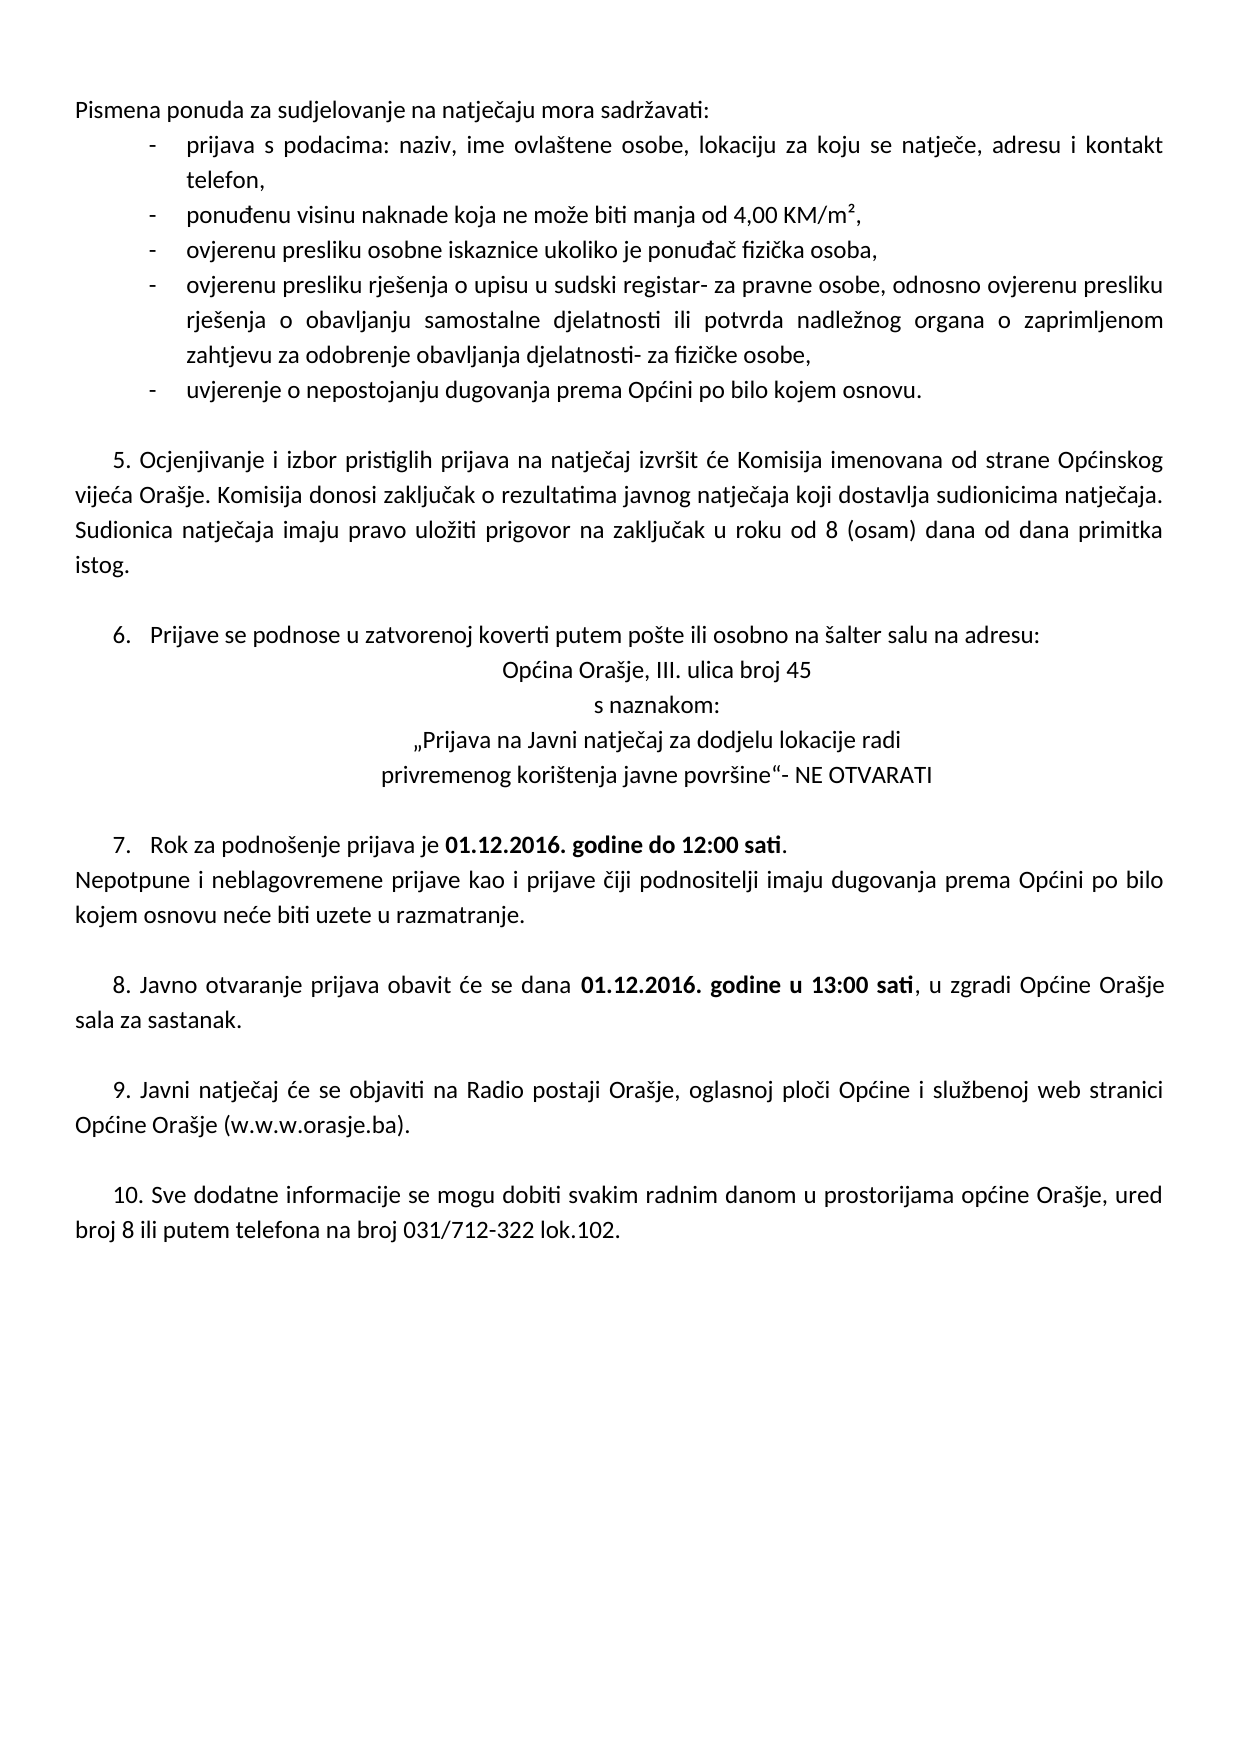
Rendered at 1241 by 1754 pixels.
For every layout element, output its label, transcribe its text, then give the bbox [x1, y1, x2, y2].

text Pismena ponuda za sudjelovanje na natječaju mora sadržavati: [75, 94, 1165, 124]
text s naznakom: [148, 689, 1165, 719]
list ponuđenu visinu naknade koja ne može biti manja od 4,00 KM/m², [148, 199, 1165, 229]
list ovjerenu presliku rješenja o upisu u sudski registar- za pravne osobe, odnosno ovjerenu presliku rješenja o obavljanju samostalne djelatnosti ili potvrda nadležnog organa o zaprimljenom zahtjevu za odobrenje obavljanja djelatnosti- za fizičke osobe, [148, 269, 1165, 369]
text privremenog korištenja javne površine“- NE OTVARATI [148, 759, 1165, 789]
list 10. Sve dodatne informacije se mogu dobiti svakim radnim danom u prostorijama općine Orašje, ured broj 8 ili putem telefona na broj 031/712-322 lok.102. [75, 1179, 1165, 1244]
list 8. Javno otvaranje prijava obavit će se dana 01.12.2016. godine u 13:00 sati, u zgradi Općine Orašje sala za sastanak. [75, 969, 1165, 1034]
list ovjerenu presliku osobne iskaznice ukoliko je ponuđač fizička osoba, [148, 234, 1165, 264]
list 5. Ocjenjivanje i izbor pristiglih prijava na natječaj izvršit će Komisija imenovana od strane Općinskog vijeća Orašje. Komisija donosi zaključak o rezultatima javnog natječaja koji dostavlja sudionicima natječaja. Sudionica natječaja imaju pravo uložiti prigovor na zaključak u roku od 8 (osam) dana od dana primitka istog. [75, 444, 1165, 579]
list uvjerenje o nepostojanju dugovanja prema Općini po bilo kojem osnovu. [148, 374, 1165, 404]
text „Prijava na Javni natječaj za dodjelu lokacije radi [148, 724, 1165, 754]
text Nepotpune i neblagovremene prijave kao i prijave čiji podnositelji imaju dugovanja prema Općini po bilo kojem osnovu neće biti uzete u razmatranje. [75, 864, 1165, 929]
list Prijave se podnose u zatvorenoj koverti putem pošte ili osobno na šalter salu na adresu: [112, 619, 1165, 649]
list 9. Javni natječaj će se objaviti na Radio postaji Orašje, oglasnoj ploči Općine i službenoj web stranici Općine Orašje (w.w.w.orasje.ba). [75, 1074, 1165, 1139]
list prijava s podacima: naziv, ime ovlaštene osobe, lokaciju za koju se natječe, adresu i kontakt telefon, [148, 129, 1165, 194]
list Rok za podnošenje prijava je 01.12.2016. godine do 12:00 sati. [112, 829, 1165, 859]
text Općina Orašje, III. ulica broj 45 [148, 654, 1165, 684]
